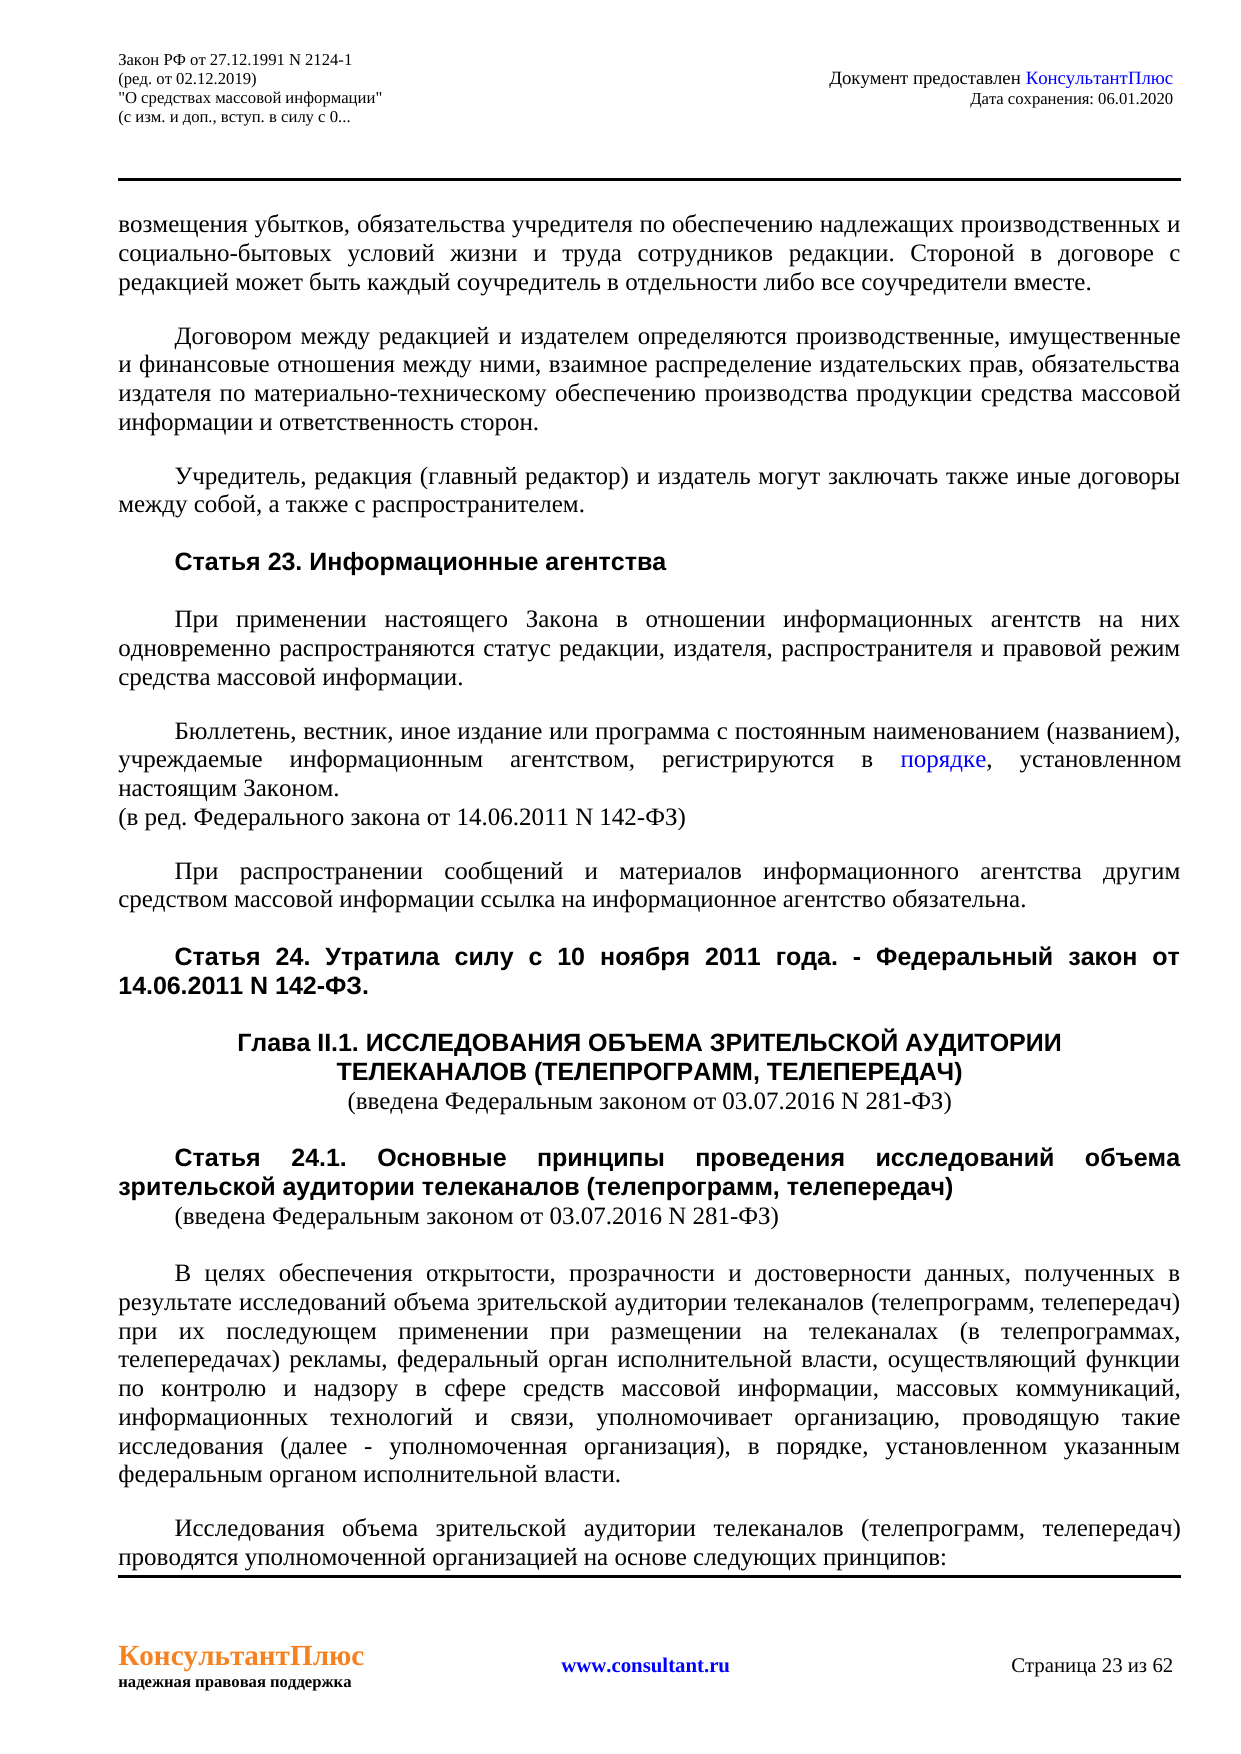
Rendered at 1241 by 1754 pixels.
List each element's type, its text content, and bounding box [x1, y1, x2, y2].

title Статья 24.1. Основные принципы проведения исследований объема зрительской аудитории телеканалов (телепрограмм, телепередач) [118, 1143, 1181, 1201]
text Исследования объема зрительской аудитории телеканалов (телепрограмм, телепередач) проводятся уполномоченной организацией на основе следующих принципов: [118, 1513, 1181, 1571]
text При распространении сообщений и материалов информационного агентства другим средством массовой информации ссылка на информационное агентство обязательна. [118, 856, 1181, 913]
text Бюллетень, вестник, иное издание или программа с постоянным наименованием (названием), учреждаемые информационным агентством, регистрируются в порядке, установленном настоящим Законом. [118, 716, 1181, 802]
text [118, 209, 1181, 296]
text Учредитель, редакция (главный редактор) и издатель могут заключать также иные договоры между собой, а также с распространителем. [118, 461, 1181, 518]
title Статья 23. Информационные агентства [118, 547, 1181, 576]
title Глава II.1. ИССЛЕДОВАНИЯ ОБЪЕМА ЗРИТЕЛЬСКОЙ АУДИТОРИИ [118, 1028, 1181, 1057]
text (введена Федеральным законом от 03.07.2016 N 281-ФЗ) [118, 1086, 1181, 1114]
title Статья 24. Утратила силу с 10 ноября 2011 года. - Федеральный закон от 14.06.2011 N 142-ФЗ. [118, 942, 1181, 999]
text (в ред. Федерального закона от 14.06.2011 N 142-ФЗ) [118, 802, 1181, 831]
text В целях обеспечения открытости, прозрачности и достоверности данных, полученных в результате исследований объема зрительской аудитории телеканалов (телепрограмм, телепередач) при их последующем применении при размещении на телеканалах (в телепрограммах, телепередачах) рекламы, федеральный орган исполнительной власти, осуществляющий функции по контролю и надзору в сфере средств массовой информации, массовых коммуникаций, информационных технологий и связи, уполномочивает организацию, проводящую такие исследования (далее - уполномоченная организация), в порядке, установленном указанным федеральным органом исполнительной власти. [118, 1258, 1181, 1488]
text Договором между редакцией и издателем определяются производственные, имущественные и финансовые отношения между ними, взаимное распределение издательских прав, обязательства издателя по материально-техническому обеспечению производства продукции средства массовой информации и ответственность сторон. [118, 321, 1181, 436]
title ТЕЛЕКАНАЛОВ (ТЕЛЕПРОГРАММ, ТЕЛЕПЕРЕДАЧ) [118, 1057, 1181, 1086]
text (введена Федеральным законом от 03.07.2016 N 281-ФЗ) [118, 1201, 1181, 1229]
text При применении настоящего Закона в отношении информационных агентств на них одновременно распространяются статус редакции, издателя, распространителя и правовой режим средства массовой информации. [118, 604, 1181, 691]
